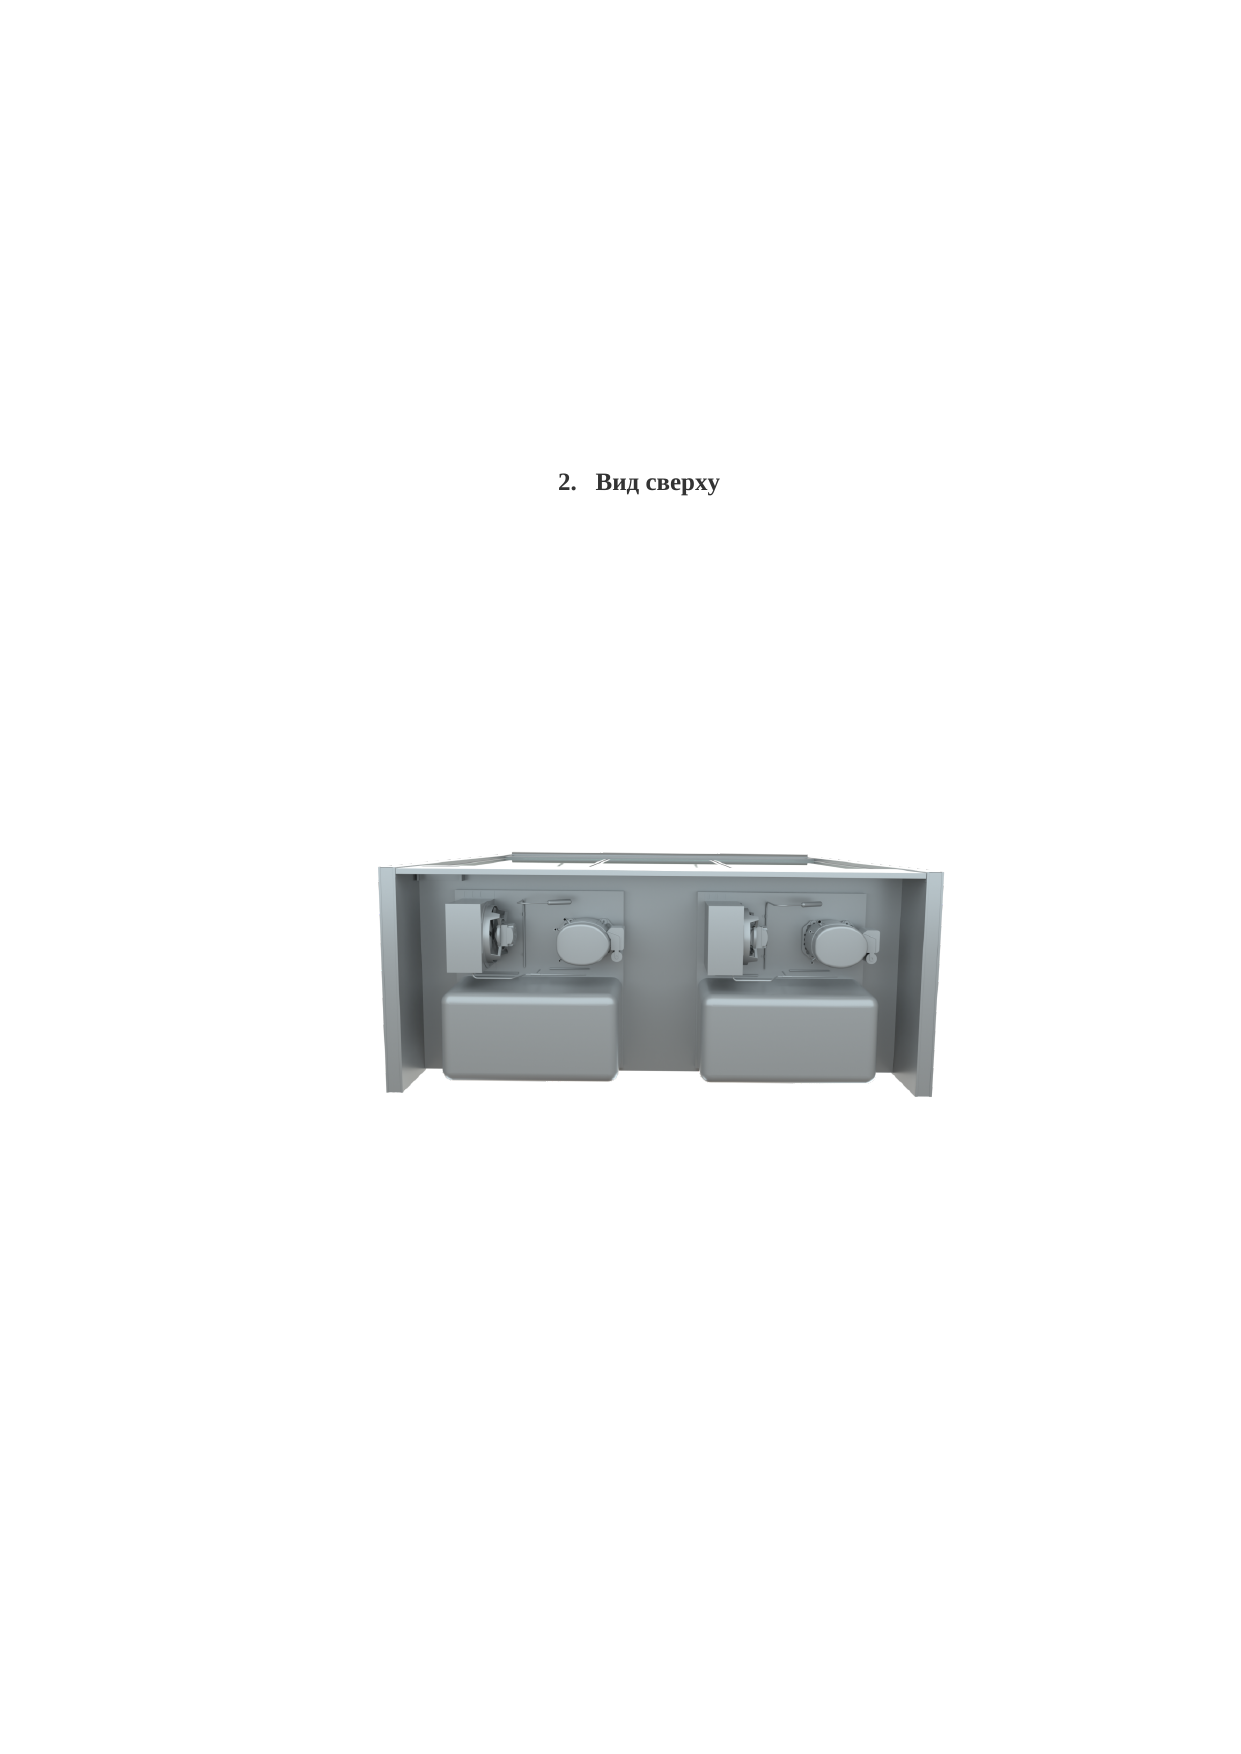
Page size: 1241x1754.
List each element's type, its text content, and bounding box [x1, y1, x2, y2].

list Вид сверху [170, 467, 1108, 496]
picture [274, 553, 1041, 1320]
